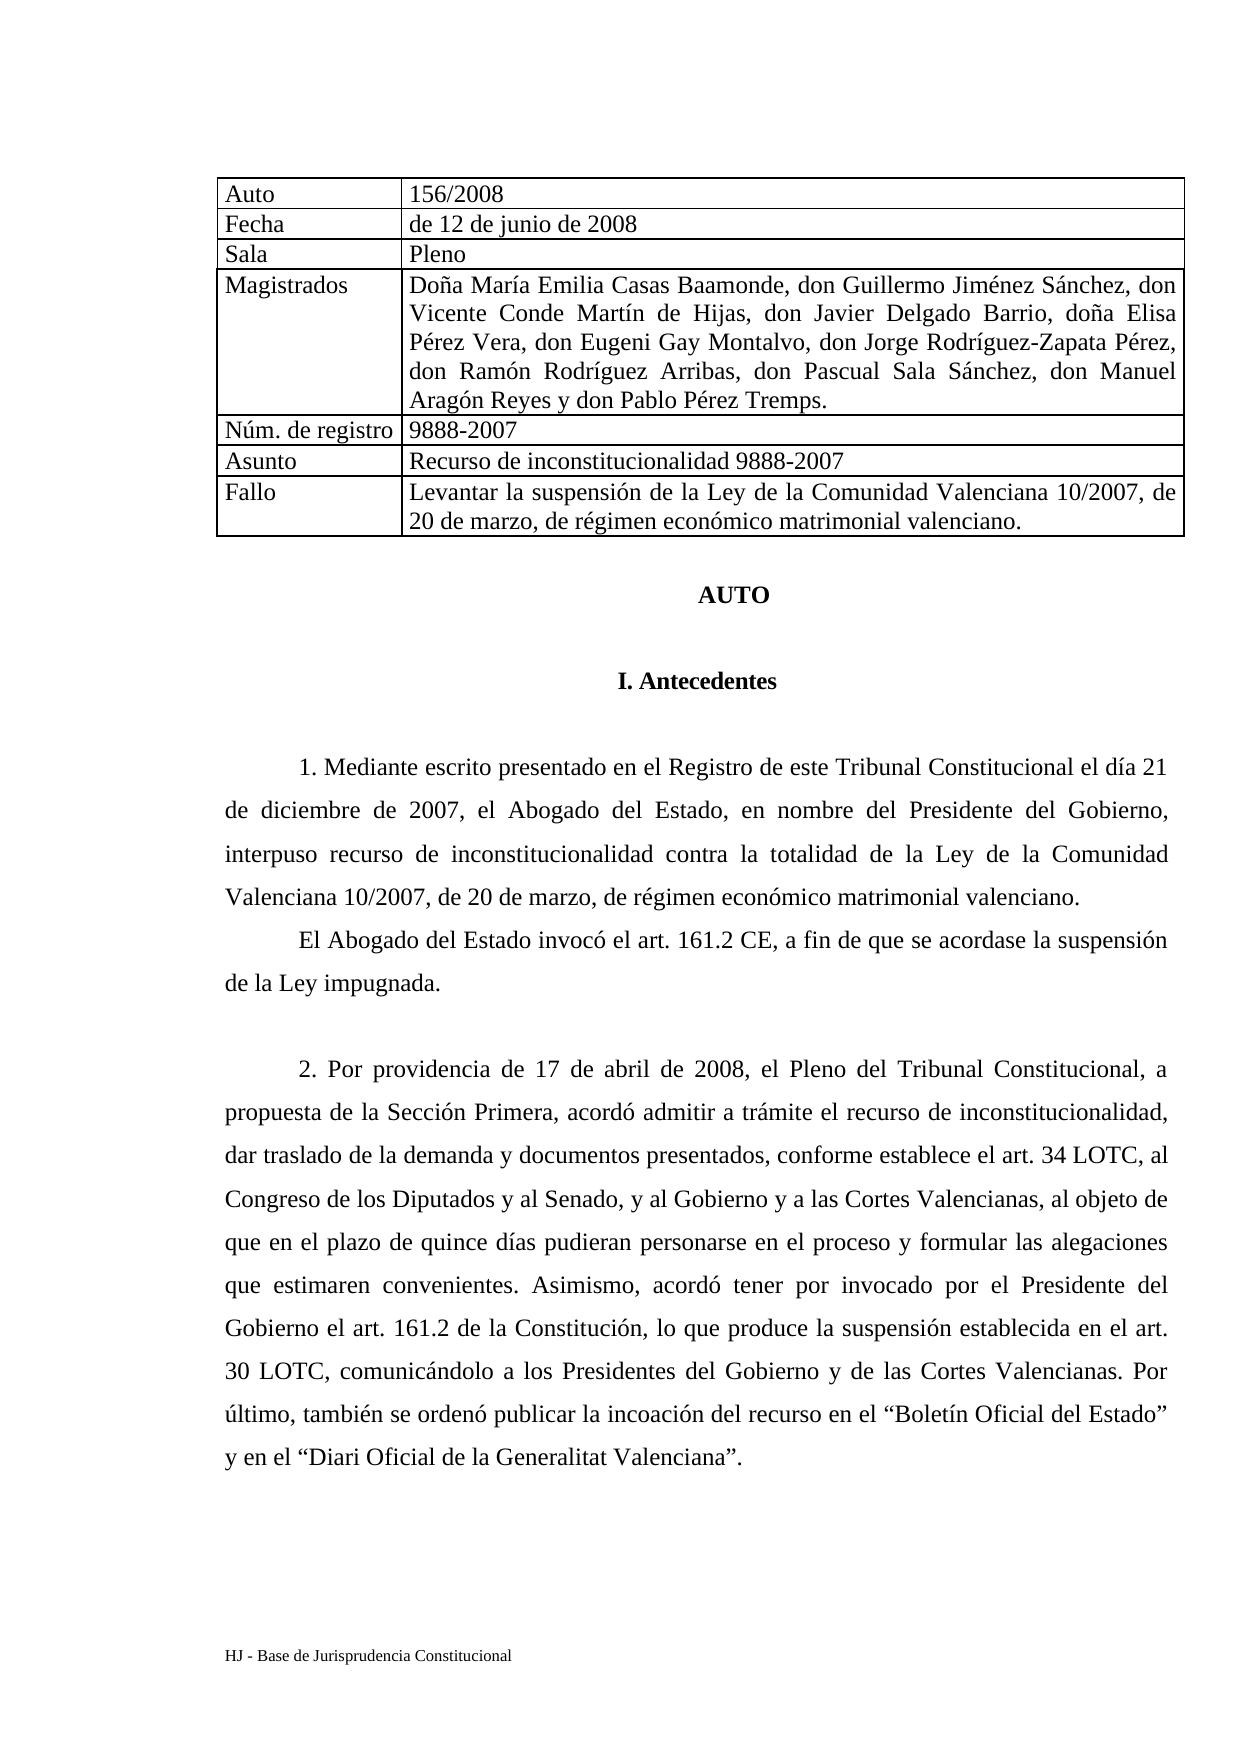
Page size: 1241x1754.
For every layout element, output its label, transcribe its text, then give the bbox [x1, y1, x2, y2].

table_header Auto [218, 179, 401, 207]
table_cell Levantar la suspensión de la Ley de la Comunidad Valenciana 10/2007, de 20 de marzo, de régimen económico matrimonial valenciano. [403, 477, 1183, 535]
text I. Antecedentes [224, 666, 1169, 695]
table_cell Sala [218, 240, 401, 268]
table_cell Recurso de inconstitucionalidad 9888-2007 [403, 446, 1183, 475]
table_cell de 12 de junio de 2008 [402, 209, 1184, 238]
table_cell Fallo [218, 477, 401, 535]
table_header 156/2008 [402, 179, 1184, 207]
table_cell Pleno [402, 240, 1184, 268]
table_cell Núm. de registro [218, 416, 401, 444]
table_cell Magistrados [218, 270, 401, 413]
table_cell Asunto [218, 446, 401, 475]
text 1. Mediante escrito presentado en el Registro de este Tribunal Constitucional el día 21 de diciembre de 2007, el Abogado del Estado, en nombre del Presidente del Gobierno, interpuso recurso de inconstitucionalidad contra la totalidad de la Ley de la Comunidad Valenciana 10/2007, de 20 de marzo, de régimen económico matrimonial valenciano. [224, 752, 1169, 911]
table_cell Fecha [218, 209, 401, 238]
text 2. Por providencia de 17 de abril de 2008, el Pleno del Tribunal Constitucional, a propuesta de la Sección Primera, acordó admitir a trámite el recurso de inconstitucionalidad, dar traslado de la demanda y documentos presentados, conforme establece el art. 34 LOTC, al Congreso de los Diputados y al Senado, y al Gobierno y a las Cortes Valencianas, al objeto de que en el plazo de quince días pudieran personarse en el proceso y formular las alegaciones que estimaren convenientes. Asimismo, acordó tener por invocado por el Presidente del Gobierno el art. 161.2 de la Constitución, lo que produce la suspensión establecida en el art. 30 LOTC, comunicándolo a los Presidentes del Gobierno y de las Cortes Valencianas. Por último, también se ordenó publicar la incoación del recurso en el “Boletín Oficial del Estado” y en el “Diari Oficial de la Generalitat Valenciana”. [224, 1054, 1169, 1471]
table_cell 9888-2007 [403, 416, 1183, 444]
table_cell Doña María Emilia Casas Baamonde, don Guillermo Jiménez Sánchez, don Vicente Conde Martín de Hijas, don Javier Delgado Barrio, doña Elisa Pérez Vera, don Eugeni Gay Montalvo, don Jorge Rodríguez-Zapata Pérez, don Ramón Rodríguez Arribas, don Pascual Sala Sánchez, don Manuel Aragón Reyes y don Pablo Pérez Tremps. [403, 270, 1183, 413]
text El Abogado del Estado invocó el art. 161.2 CE, a fin de que se acordase la suspensión de la Ley impugnada. [224, 925, 1169, 997]
text AUTO [224, 580, 1169, 609]
